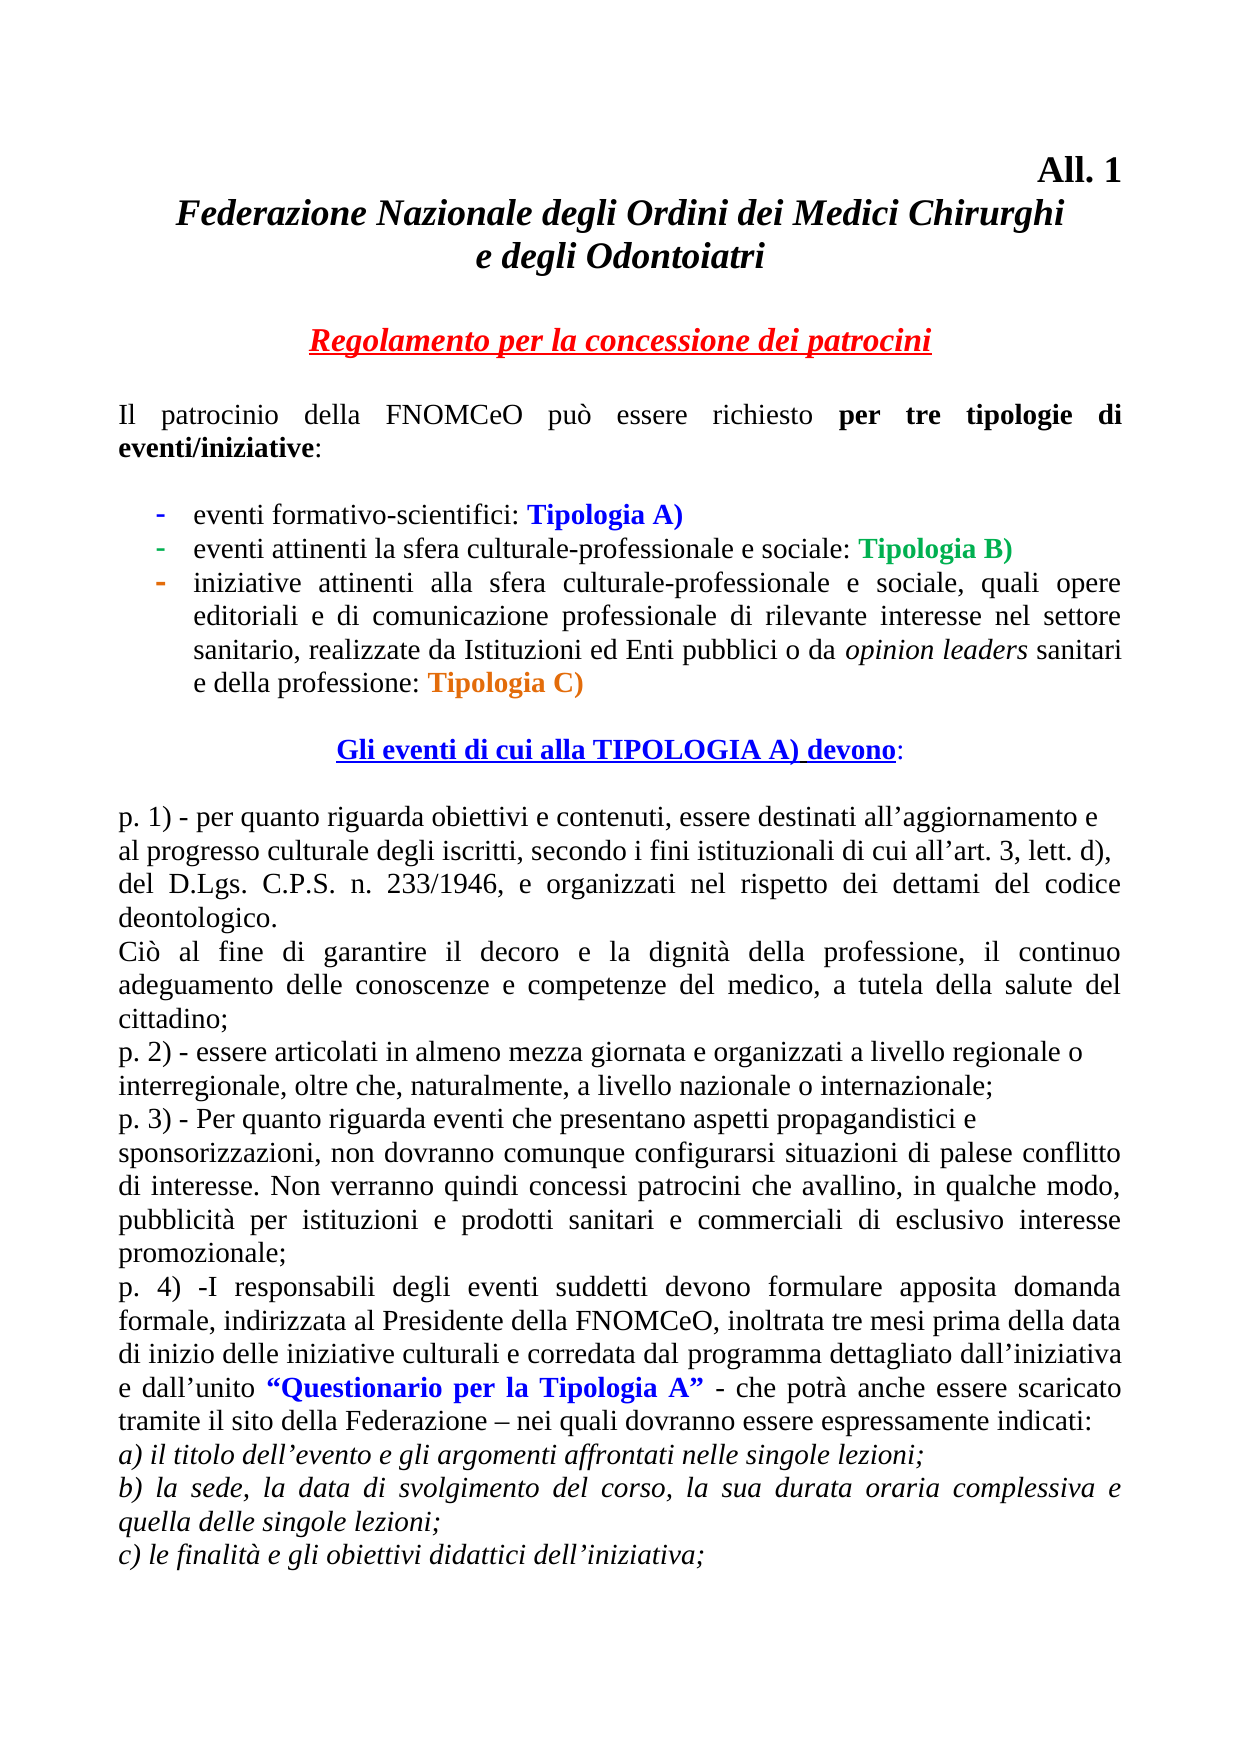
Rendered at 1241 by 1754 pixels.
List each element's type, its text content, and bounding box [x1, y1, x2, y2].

list eventi attinenti la sfera culturale-professionale e sociale: Tipologia B) [156, 531, 1122, 565]
list eventi formativo-scientifici: Tipologia A) [156, 497, 1122, 531]
text al progresso culturale degli iscritti, secondo i fini istituzionali di cui all’art. 3, lett. d), [118, 833, 1122, 867]
text p. 2) - essere articolati in almeno mezza giornata e organizzati a livello regionale o [118, 1034, 1122, 1068]
text Federazione Nazionale degli Ordini dei Medici Chirurghi [118, 191, 1122, 234]
text a) il titolo dell’evento e gli argomenti affrontati nelle singole lezioni; [118, 1437, 1122, 1470]
text p. 4) -I responsabili degli eventi suddetti devono formulare apposita domanda formale, indirizzata al Presidente della FNOMCeO, inoltrata tre mesi prima della data di inizio delle iniziative culturali e corredata dal programma dettagliato dall’iniziativa e dall’unito “Questionario per la Tipologia A” - che potrà anche essere scaricato tramite il sito della Federazione – nei quali dovranno essere espressamente indicati: [118, 1269, 1122, 1437]
text del D.Lgs. C.P.S. n. 233/1946, e organizzati nel rispetto dei dettami del codice deontologico. [118, 867, 1122, 934]
text p. 1) - per quanto riguarda obiettivi e contenuti, essere destinati all’aggiornamento e [118, 799, 1122, 833]
text Regolamento per la concessione dei patrocini [118, 320, 1122, 358]
text c) le finalità e gli obiettivi didattici dell’iniziativa; [118, 1537, 1122, 1571]
text Ciò al fine di garantire il decoro e la dignità della professione, il continuo adeguamento delle conoscenze e competenze del medico, a tutela della salute del cittadino; [118, 934, 1122, 1034]
text e degli Odontoiatri [118, 234, 1122, 277]
text Il patrocinio della FNOMCeO può essere richiesto per tre tipologie di eventi/iniziative: [118, 397, 1122, 464]
text p. 3) - Per quanto riguarda eventi che presentano aspetti propagandistici e [118, 1101, 1122, 1135]
list iniziative attinenti alla sfera culturale-professionale e sociale, quali opere editoriali e di comunicazione professionale di rilevante interesse nel settore sanitario, realizzate da Istituzioni ed Enti pubblici o da opinion leaders sanitari e della professione: Tipologia C) [156, 565, 1122, 699]
text All. 1 [118, 148, 1122, 191]
text sponsorizzazioni, non dovranno comunque configurarsi situazioni di palese conflitto di interesse. Non verranno quindi concessi patrocini che avallino, in qualche modo, pubblicità per istituzioni e prodotti sanitari e commerciali di esclusivo interesse promozionale; [118, 1135, 1122, 1269]
text Gli eventi di cui alla TIPOLOGIA A) devono: [118, 732, 1122, 766]
text b) la sede, la data di svolgimento del corso, la sua durata oraria complessiva e quella delle singole lezioni; [118, 1470, 1122, 1537]
text interregionale, oltre che, naturalmente, a livello nazionale o internazionale; [118, 1068, 1122, 1101]
